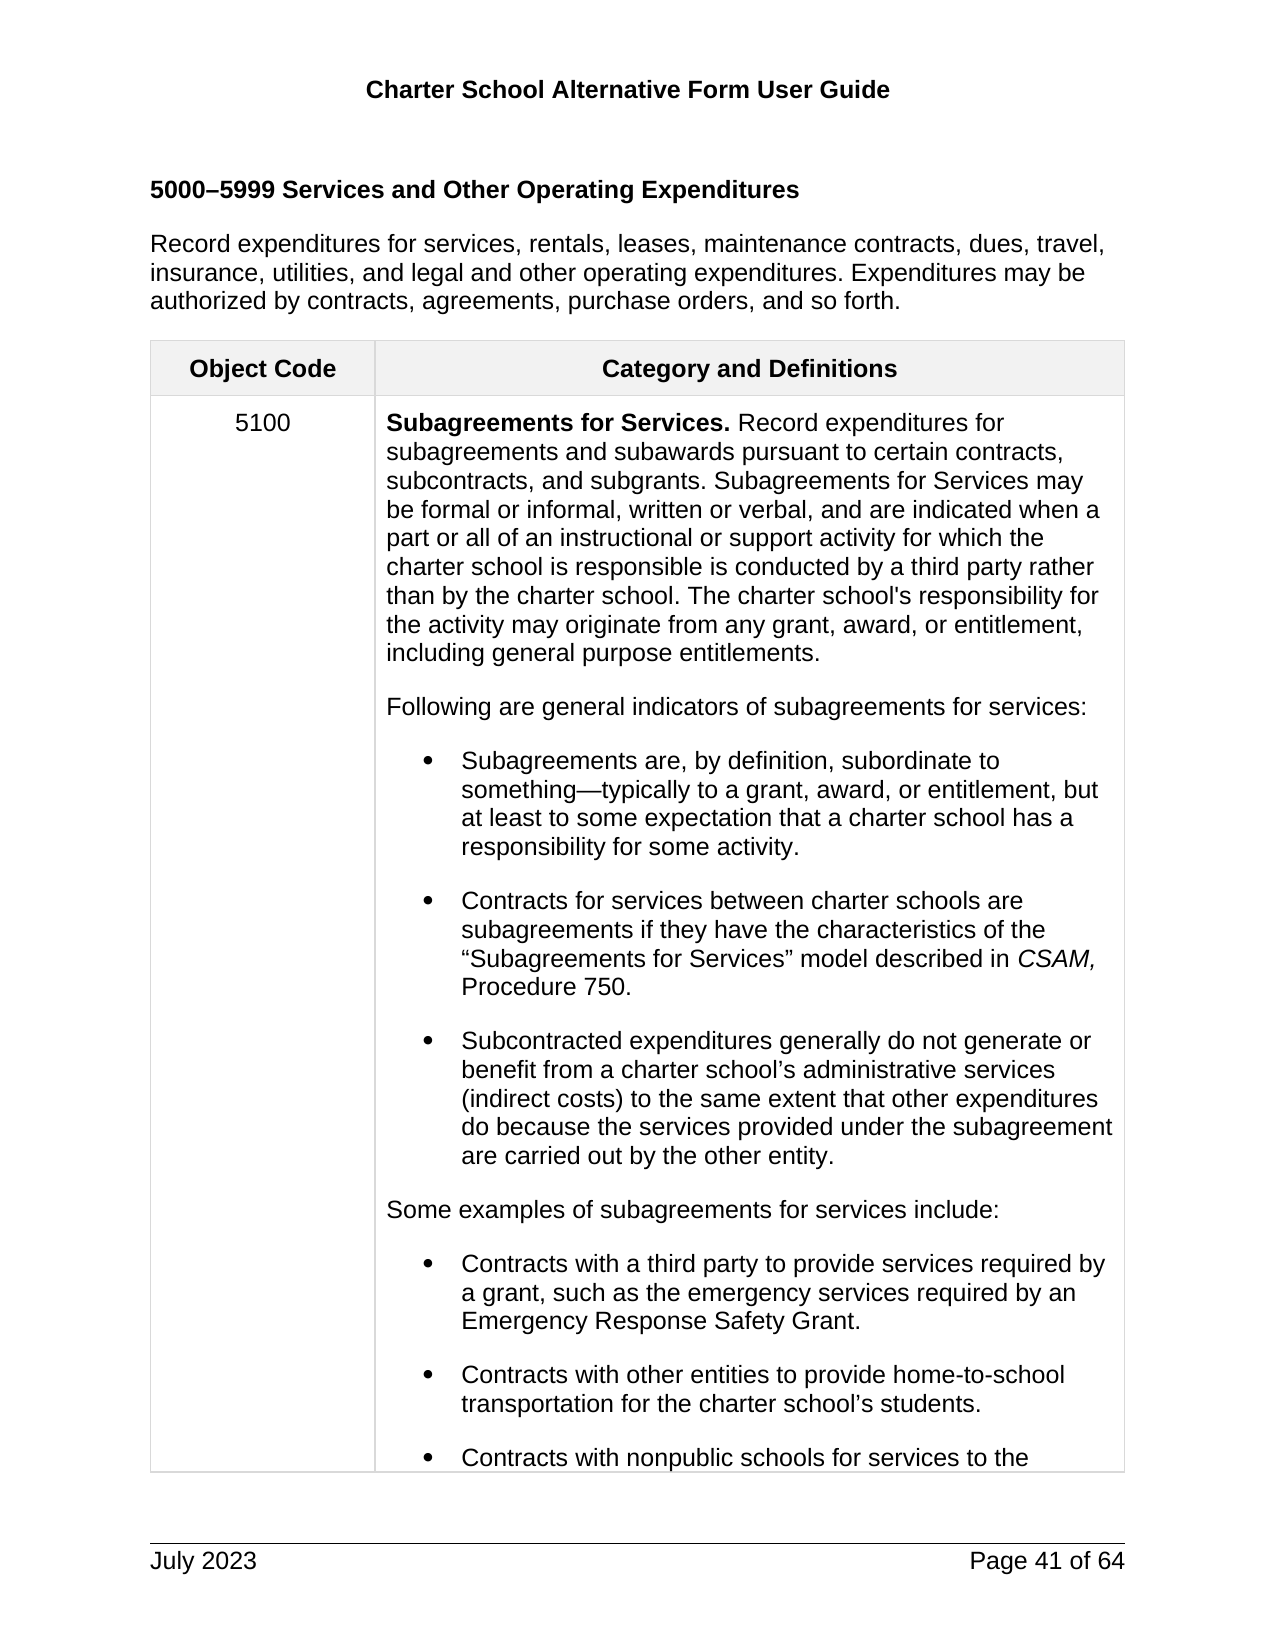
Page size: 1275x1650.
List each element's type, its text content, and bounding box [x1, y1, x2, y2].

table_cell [376, 396, 1124, 1471]
table_header Object Code [151, 341, 374, 395]
subtitle 5000–5999 Services and Other Operating Expenditures [150, 175, 1125, 204]
text Record expenditures for services, rentals, leases, maintenance contracts, dues, travel, insurance, utilities, and legal and other operating expenditures. Expenditures may be authorized by contracts, agreements, purchase orders, and so forth. [150, 229, 1125, 315]
table_cell 5100 [151, 396, 374, 1471]
table_header Category and Definitions [376, 341, 1124, 395]
